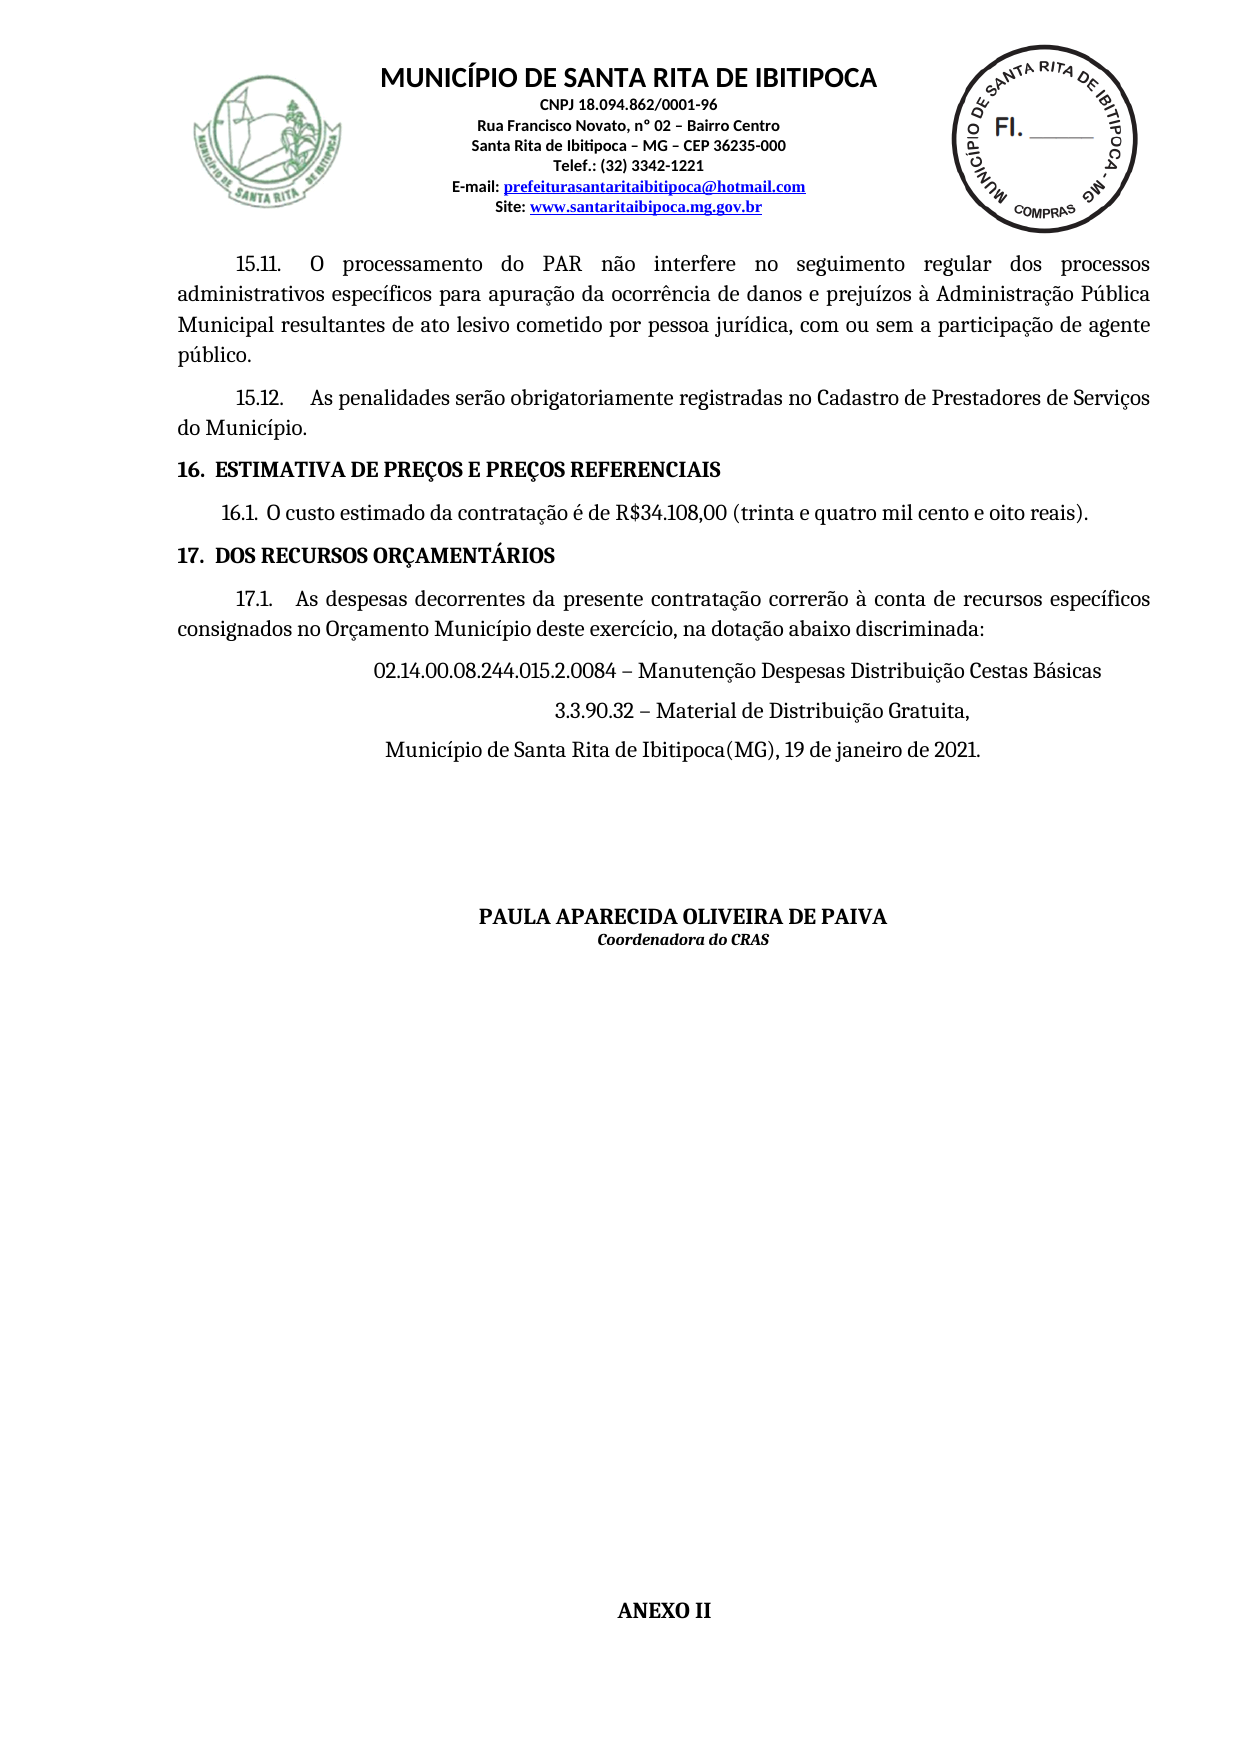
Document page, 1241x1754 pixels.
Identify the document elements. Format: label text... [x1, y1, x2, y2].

text Coordenadora do CRAS [215, 930, 1152, 949]
text 3.3.90.32 – Material de Distribuição Gratuita, [177, 698, 1152, 724]
list O processamento do PAR não interfere no seguimento regular dos processos administrativos específicos para apuração da ocorrência de danos e prejuízos à Administração Pública Municipal resultantes de ato lesivo cometido por pessoa jurídica, com ou sem a participação de agente público. [177, 251, 1152, 368]
text 02.14.00.08.244.015.2.0084 – Manutenção Despesas Distribuição Cestas Básicas [177, 658, 1152, 685]
list As penalidades serão obrigatoriamente registradas no Cadastro de Prestadores de Serviços do Município. [177, 384, 1152, 441]
list As despesas decorrentes da presente contratação correrão à conta de recursos específicos consignados no Orçamento Município deste exercício, na dotação abaixo discriminada: [177, 585, 1152, 642]
text ANEXO II [177, 1598, 1152, 1624]
list DOS RECURSOS ORÇAMENTÁRIOS [177, 543, 1152, 569]
list ESTIMATIVA DE PREÇOS E PREÇOS REFERENCIAIS [177, 457, 1153, 484]
picture [934, 35, 1152, 241]
picture [177, 59, 357, 219]
list O custo estimado da contratação é de R$34.108,00 (trinta e quatro mil cento e oito reais). [222, 500, 1153, 526]
text Município de Santa Rita de Ibitipoca(MG), 19 de janeiro de 2021. [215, 737, 1152, 764]
text PAULA APARECIDA OLIVEIRA DE PAIVA [215, 904, 1152, 930]
